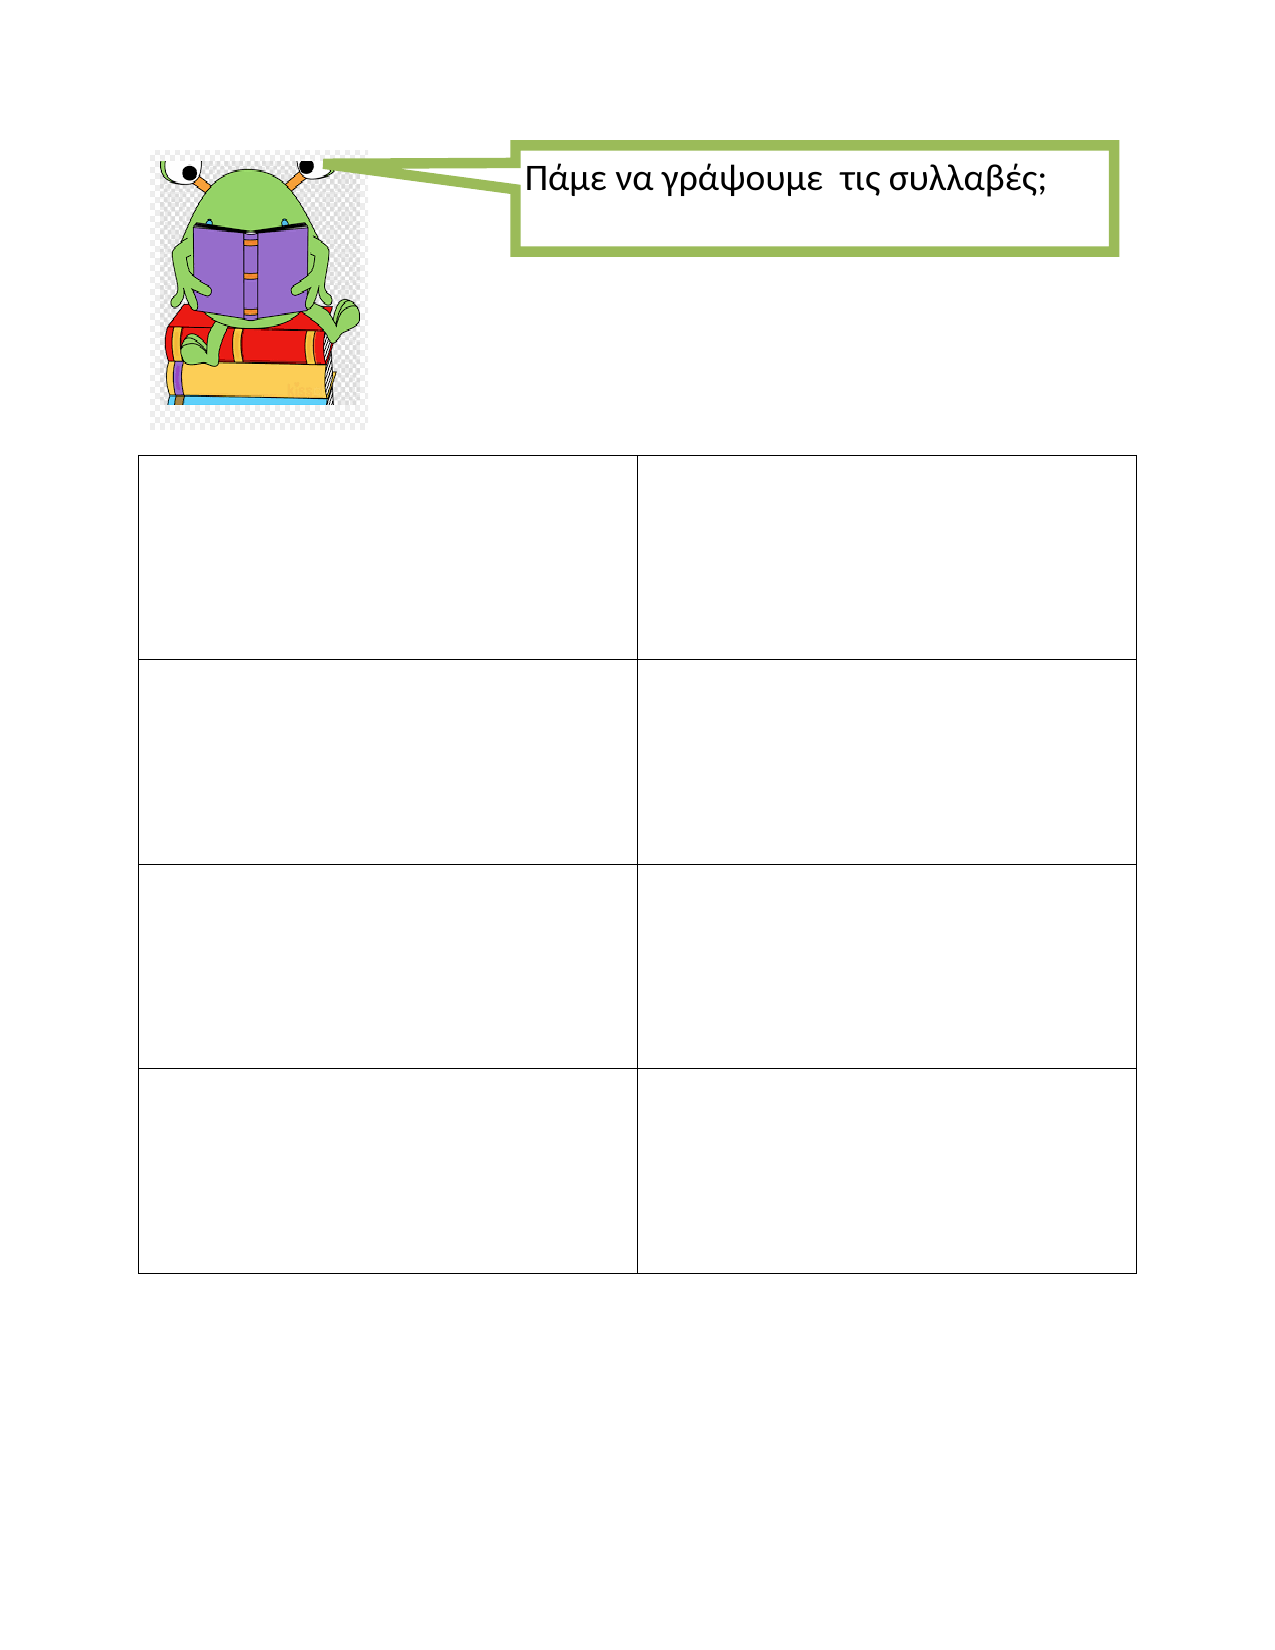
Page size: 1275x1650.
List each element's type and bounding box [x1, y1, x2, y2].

picture [150, 150, 369, 430]
table_cell [638, 865, 1136, 1068]
table_header [638, 456, 1136, 659]
table_cell [638, 660, 1136, 864]
table_cell [638, 1069, 1136, 1273]
table_cell [139, 660, 637, 864]
table_header [139, 456, 637, 659]
table_cell [139, 865, 637, 1068]
table_cell [139, 1069, 637, 1273]
